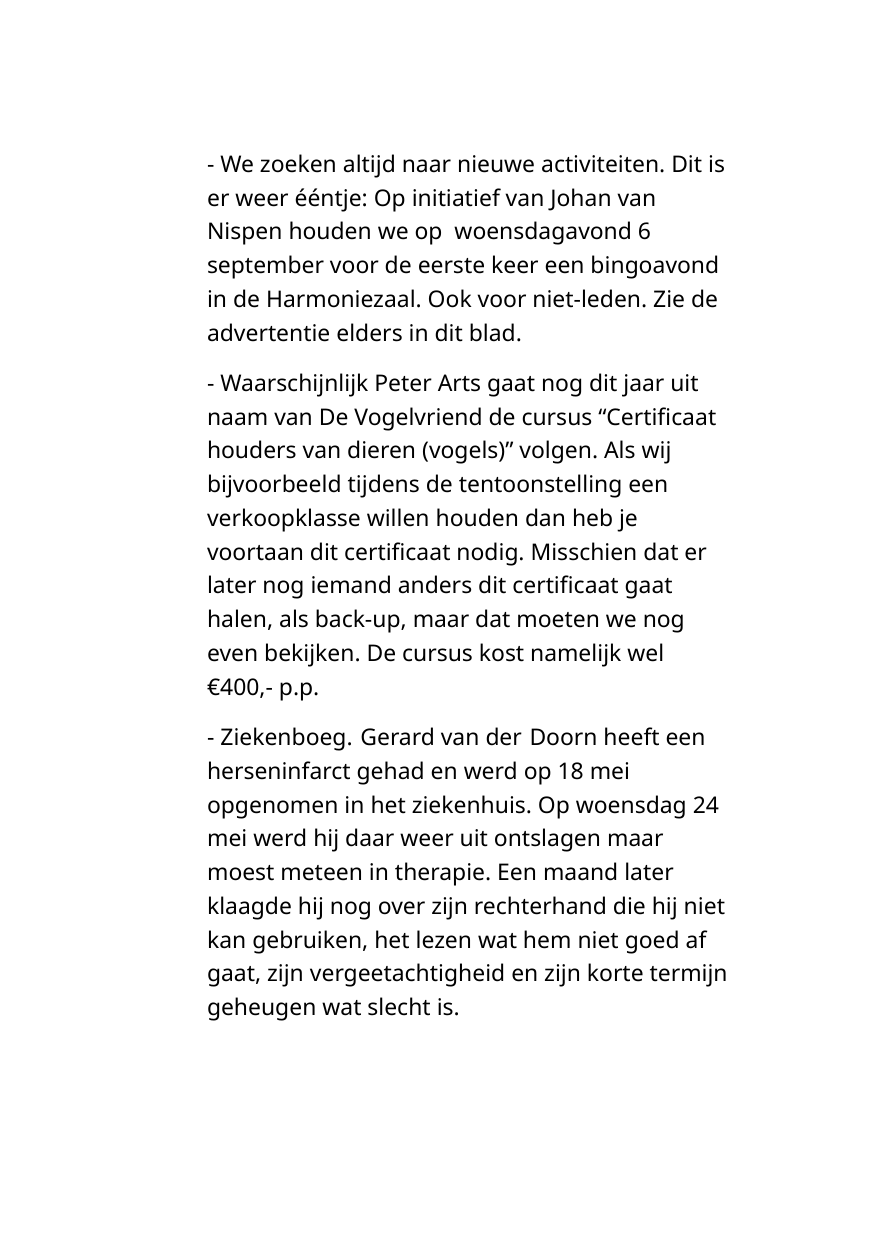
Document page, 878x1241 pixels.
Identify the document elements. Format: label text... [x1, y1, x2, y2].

text - Ziekenboeg. Gerard van der Doorn heeft een herseninfarct gehad en werd op 18 mei opgenomen in het ziekenhuis. Op woensdag 24 mei werd hij daar weer uit ontslagen maar moest meteen in therapie. Een maand later klaagde hij nog over zijn rechterhand die hij niet kan gebruiken, het lezen wat hem niet goed af gaat, zijn vergeetachtigheid en zijn korte termijn geheugen wat slecht is. [207, 721, 729, 1022]
text - Waarschijnlijk Peter Arts gaat nog dit jaar uit naam van De Vogelvriend de cursus “Certificaat houders van dieren (vogels)” volgen. Als wij bijvoorbeeld tijdens de tentoonstelling een verkoopklasse willen houden dan heb je voortaan dit certificaat nodig. Misschien dat er later nog iemand anders dit certificaat gaat halen, als back-up, maar dat moeten we nog even bekijken. De cursus kost namelijk wel €400,- p.p. [207, 367, 729, 702]
text - We zoeken altijd naar nieuwe activiteiten. Dit is er weer ééntje: Op initiatief van Johan van Nispen houden we op woensdagavond 6 september voor de eerste keer een bingoavond in de Harmoniezaal. Ook voor niet-leden. Zie de advertentie elders in dit blad. [207, 148, 729, 348]
